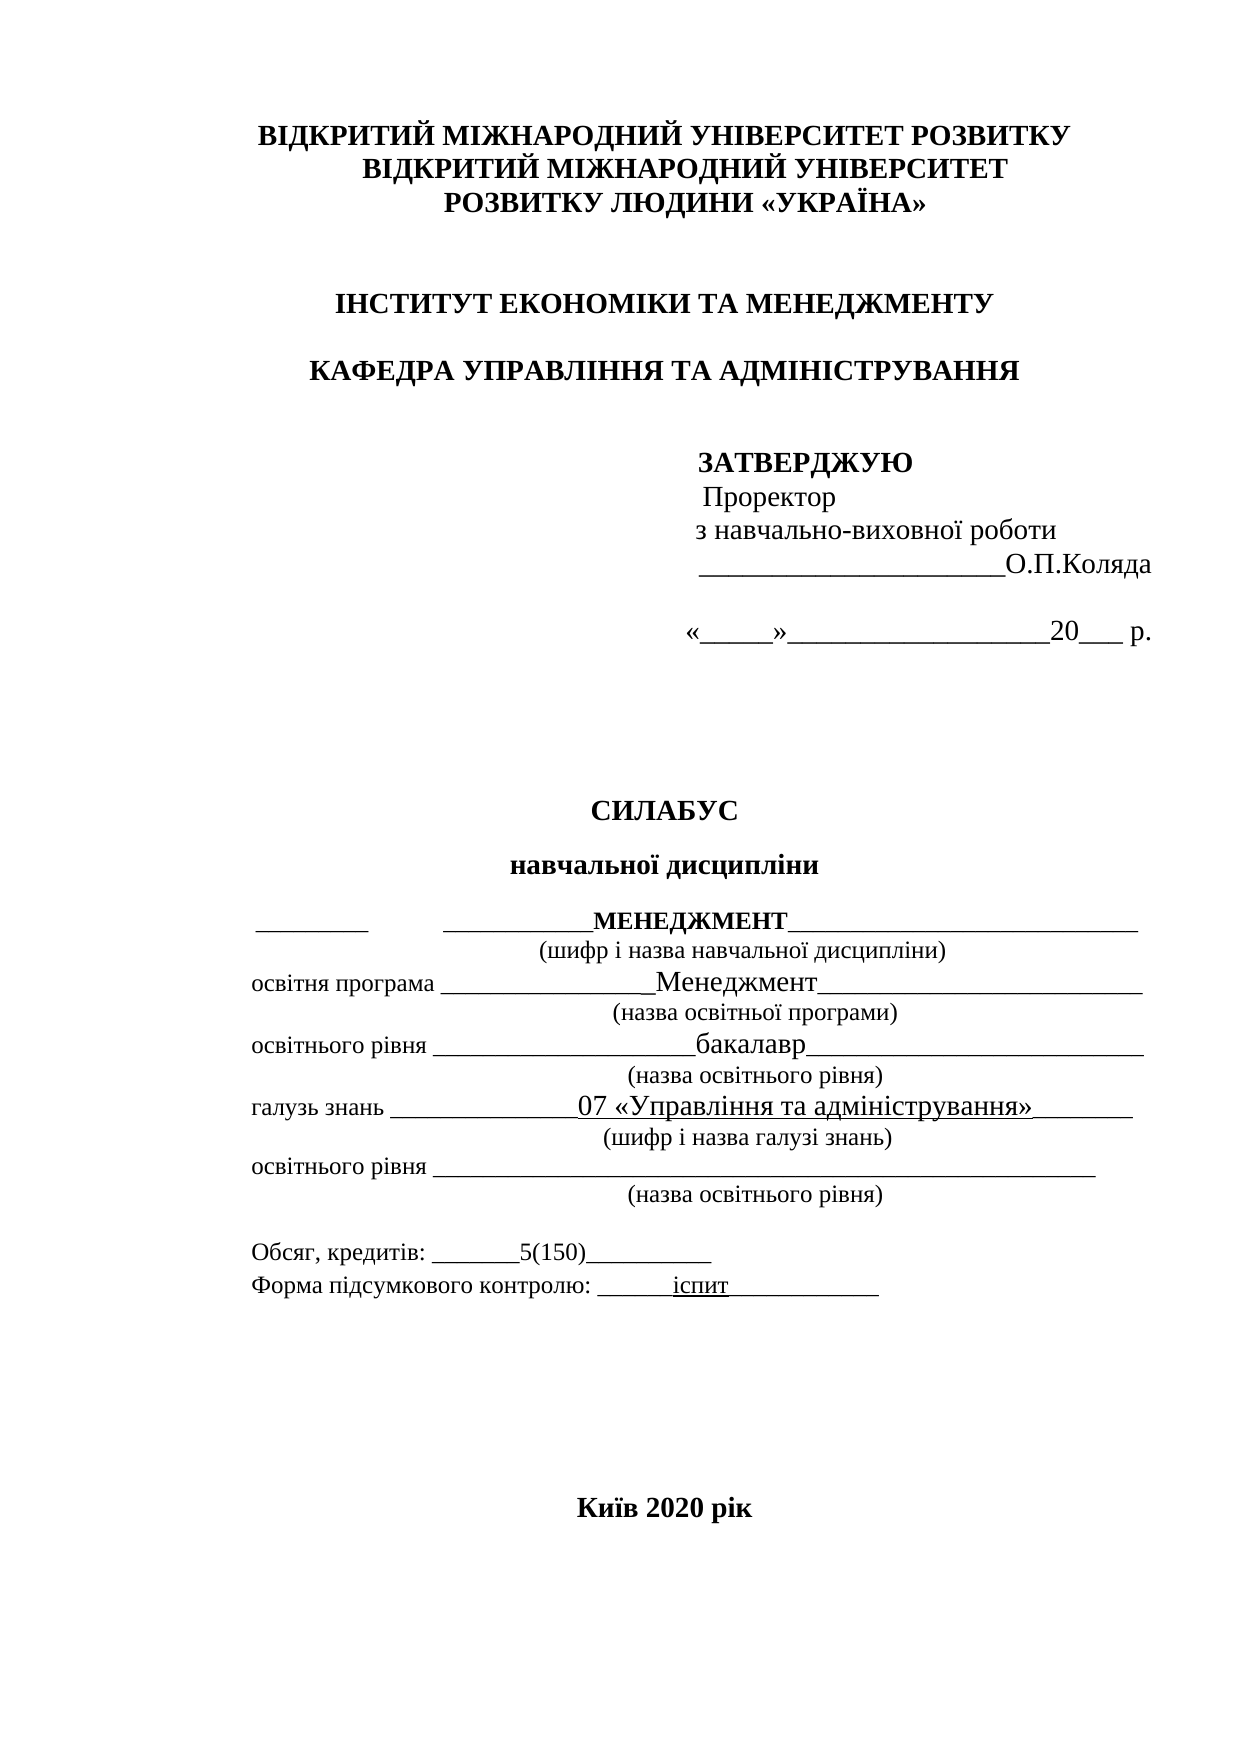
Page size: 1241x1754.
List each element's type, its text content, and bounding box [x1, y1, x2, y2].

text РОЗВИТКУ ЛЮДИНИ «УКРАЇНА» [177, 185, 1152, 219]
subtitle СИЛАБУС [177, 793, 1152, 827]
text галузь знань _______________07 «Управління та адміністрування»________ [177, 1088, 1152, 1122]
text освітнього рівня _____________________бакалавр___________________________ [177, 1026, 1152, 1060]
text (назва освітньої програми) [177, 997, 1152, 1026]
subtitle навчальної дисципліни [177, 847, 1152, 881]
text _____________________О.П.Коляда [177, 546, 1152, 579]
text (назва освітнього рівня) [177, 1060, 1152, 1088]
text (шифр і назва галузі знань) [177, 1122, 1152, 1151]
text ЗАТВЕРДЖУЮ [177, 445, 1152, 479]
text з навчально-виховної роботи [177, 512, 1152, 546]
text Обсяг, кредитів: _______5(150)__________ [251, 1237, 1152, 1266]
text _________ ____________МЕНЕДЖМЕНТ____________________________ [177, 906, 1152, 935]
text «_____»__________________20___ р. [177, 579, 1152, 647]
text Київ 2020 рік [177, 1490, 1152, 1524]
text освітня програма _________________Менеджмент__________________________ [177, 964, 1152, 997]
text (назва освітнього рівня) [177, 1179, 1152, 1208]
text Форма підсумкового контролю: ______іспит____________ [251, 1270, 1152, 1299]
text ІНСТИТУТ ЕКОНОМІКИ ТА МЕНЕДЖМЕНТУ [177, 286, 1152, 319]
text Проректор [177, 479, 1152, 512]
text освітнього рівня _____________________________________________________ [177, 1151, 1152, 1179]
text ВІДКРИТИЙ МІЖНАРОДНИЙ УНІВЕРСИТЕТ [177, 152, 1152, 185]
text (шифр і назва навчальної дисципліни) [177, 935, 1152, 964]
text ВІДКРИТИЙ МІЖНАРОДНИЙ УНІВЕРСИТЕТ РОЗВИТКУ [177, 118, 1152, 152]
text КАФЕДРА УПРАВЛІННЯ ТА АДМІНІСТРУВАННЯ [177, 353, 1152, 386]
